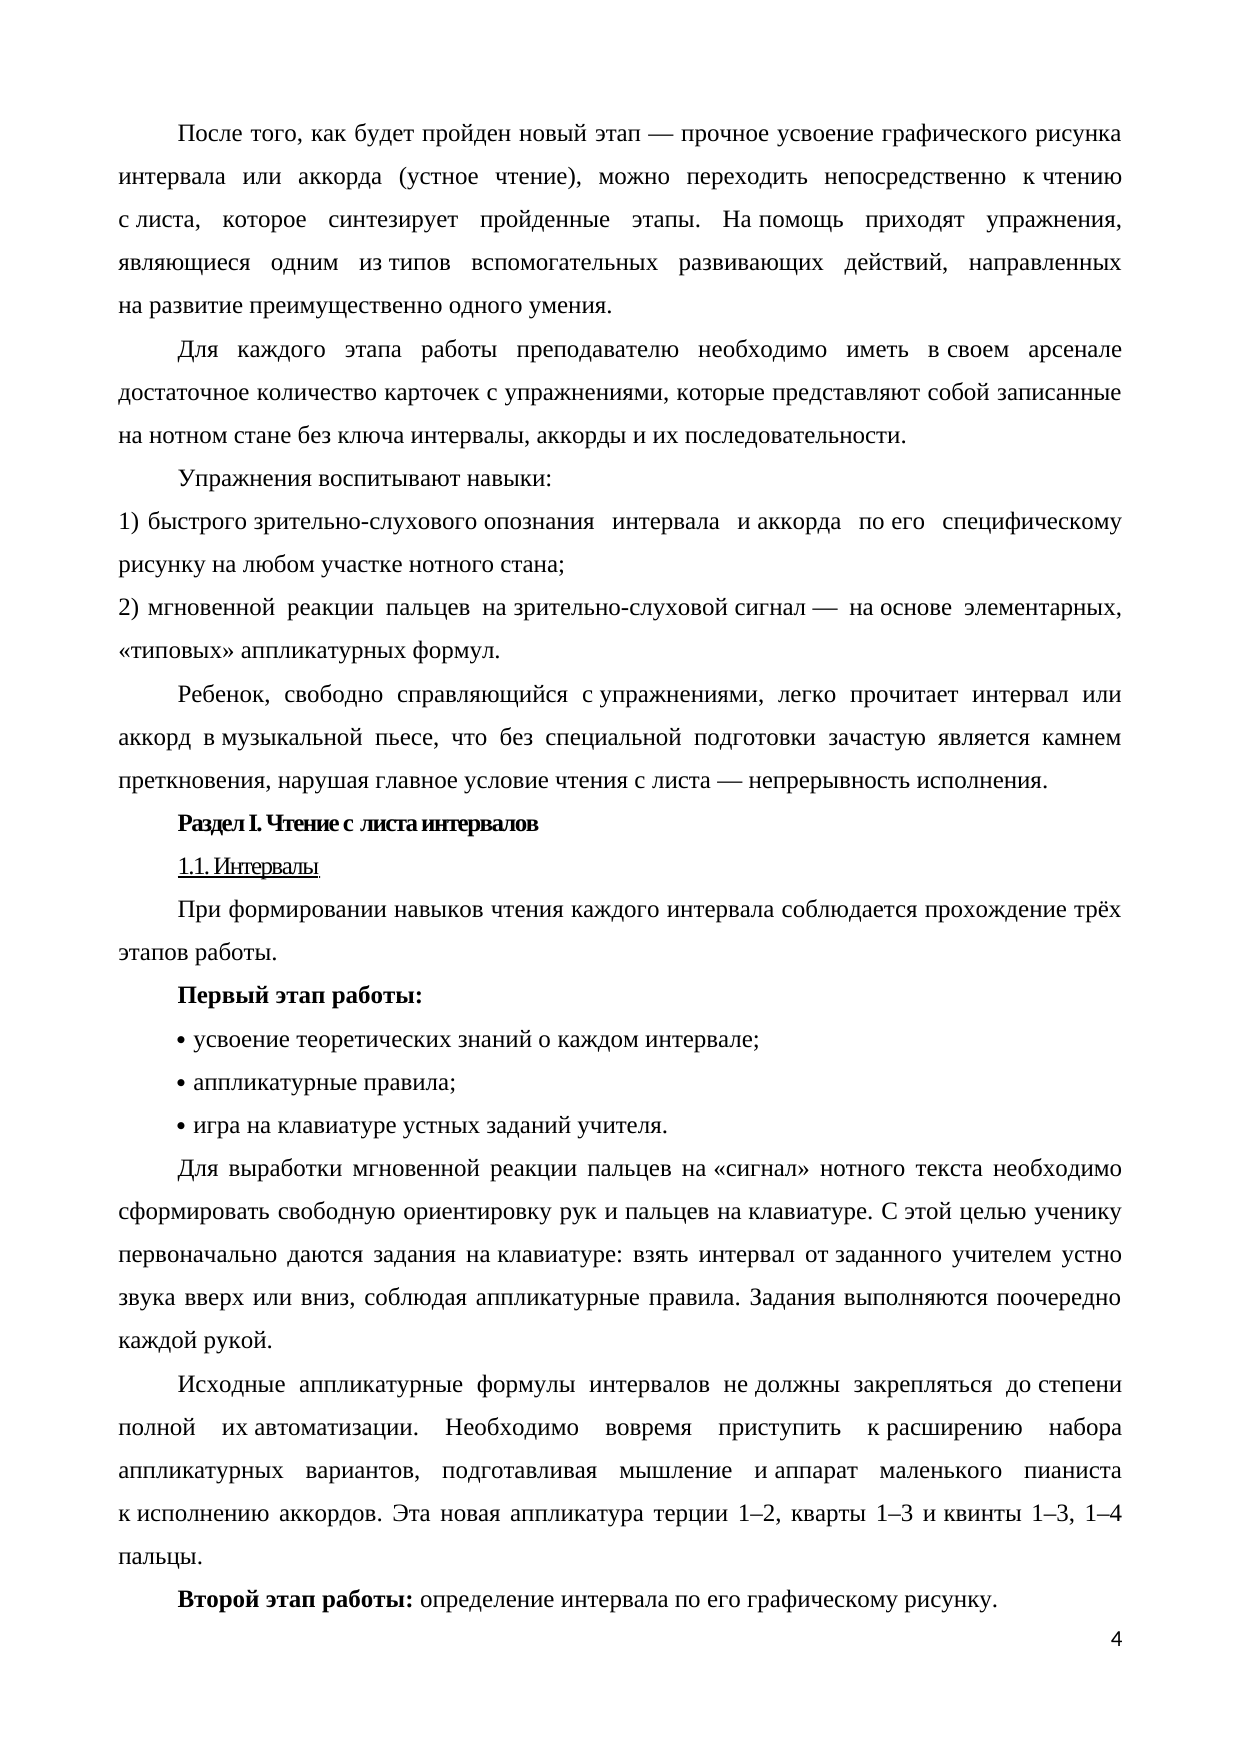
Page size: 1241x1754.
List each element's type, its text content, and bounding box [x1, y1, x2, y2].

text После того, как будет пройден новый этап — прочное усвоение графического рисунка интервала или аккорда (устное чтение), можно переходить непосредственно к чтению с листа, которое синтезирует пройденные этапы. На помощь приходят упражнения, являющиеся одним из типов вспомогательных развивающих действий, направленных на развитие преимущественно одного умения. [118, 118, 1122, 319]
list мгновенной реакции пальцев на зрительно-слуховой сигнал — на основе элементарных, «типовых» аппликатурных формул. [118, 592, 1122, 664]
text Раздел I. Чтение с листа интервалов [118, 808, 1122, 837]
list быстрого зрительно-слухового опознания интервала и аккорда по его специфическому рисунку на любом участке нотного стана; [118, 506, 1122, 578]
list игра на клавиатуре устных заданий учителя. [118, 1110, 1122, 1139]
text 1.1. Интервалы [118, 851, 1122, 880]
list усвоение теоретических знаний о каждом интервале; [118, 1024, 1122, 1052]
text Для каждого этапа работы преподавателю необходимо иметь в своем арсенале достаточное количество карточек с упражнениями, которые представляют собой записанные на нотном стане без ключа интервалы, аккорды и их последовательности. [118, 334, 1122, 449]
text Исходные аппликатурные формулы интервалов не должны закрепляться до степени полной их автоматизации. Необходимо вовремя приступить к расширению набора аппликатурных вариантов, подготавливая мышление и аппарат маленького пианиста к исполнению аккордов. Эта новая аппликатура терции 1–2, кварты 1–3 и квинты 1–3, 1–4 пальцы. [118, 1369, 1122, 1570]
text Ребенок, свободно справляющийся с упражнениями, легко прочитает интервал или аккорд в музыкальной пьесе, что без специальной подготовки зачастую является камнем преткновения, нарушая главное условие чтения с листа — непрерывность исполнения. [118, 679, 1122, 794]
text Для выработки мгновенной реакции пальцев на «сигнал» нотного текста необходимо сформировать свободную ориентировку рук и пальцев на клавиатуре. С этой целью ученику первоначально даются задания на клавиатуре: взять интервал от заданного учителем устно звука вверх или вниз, соблюдая аппликатурные правила. Задания выполняются поочередно каждой рукой. [118, 1153, 1122, 1354]
text При формировании навыков чтения каждого интервала соблюдается прохождение трёх этапов работы. [118, 894, 1122, 966]
list аппликатурные правила; [118, 1067, 1122, 1096]
text Первый этап работы: [118, 981, 1122, 1009]
text Упражнения воспитывают навыки: [118, 463, 1122, 492]
text Второй этап работы: определение интервала по его графическому рисунку. [118, 1584, 1122, 1613]
